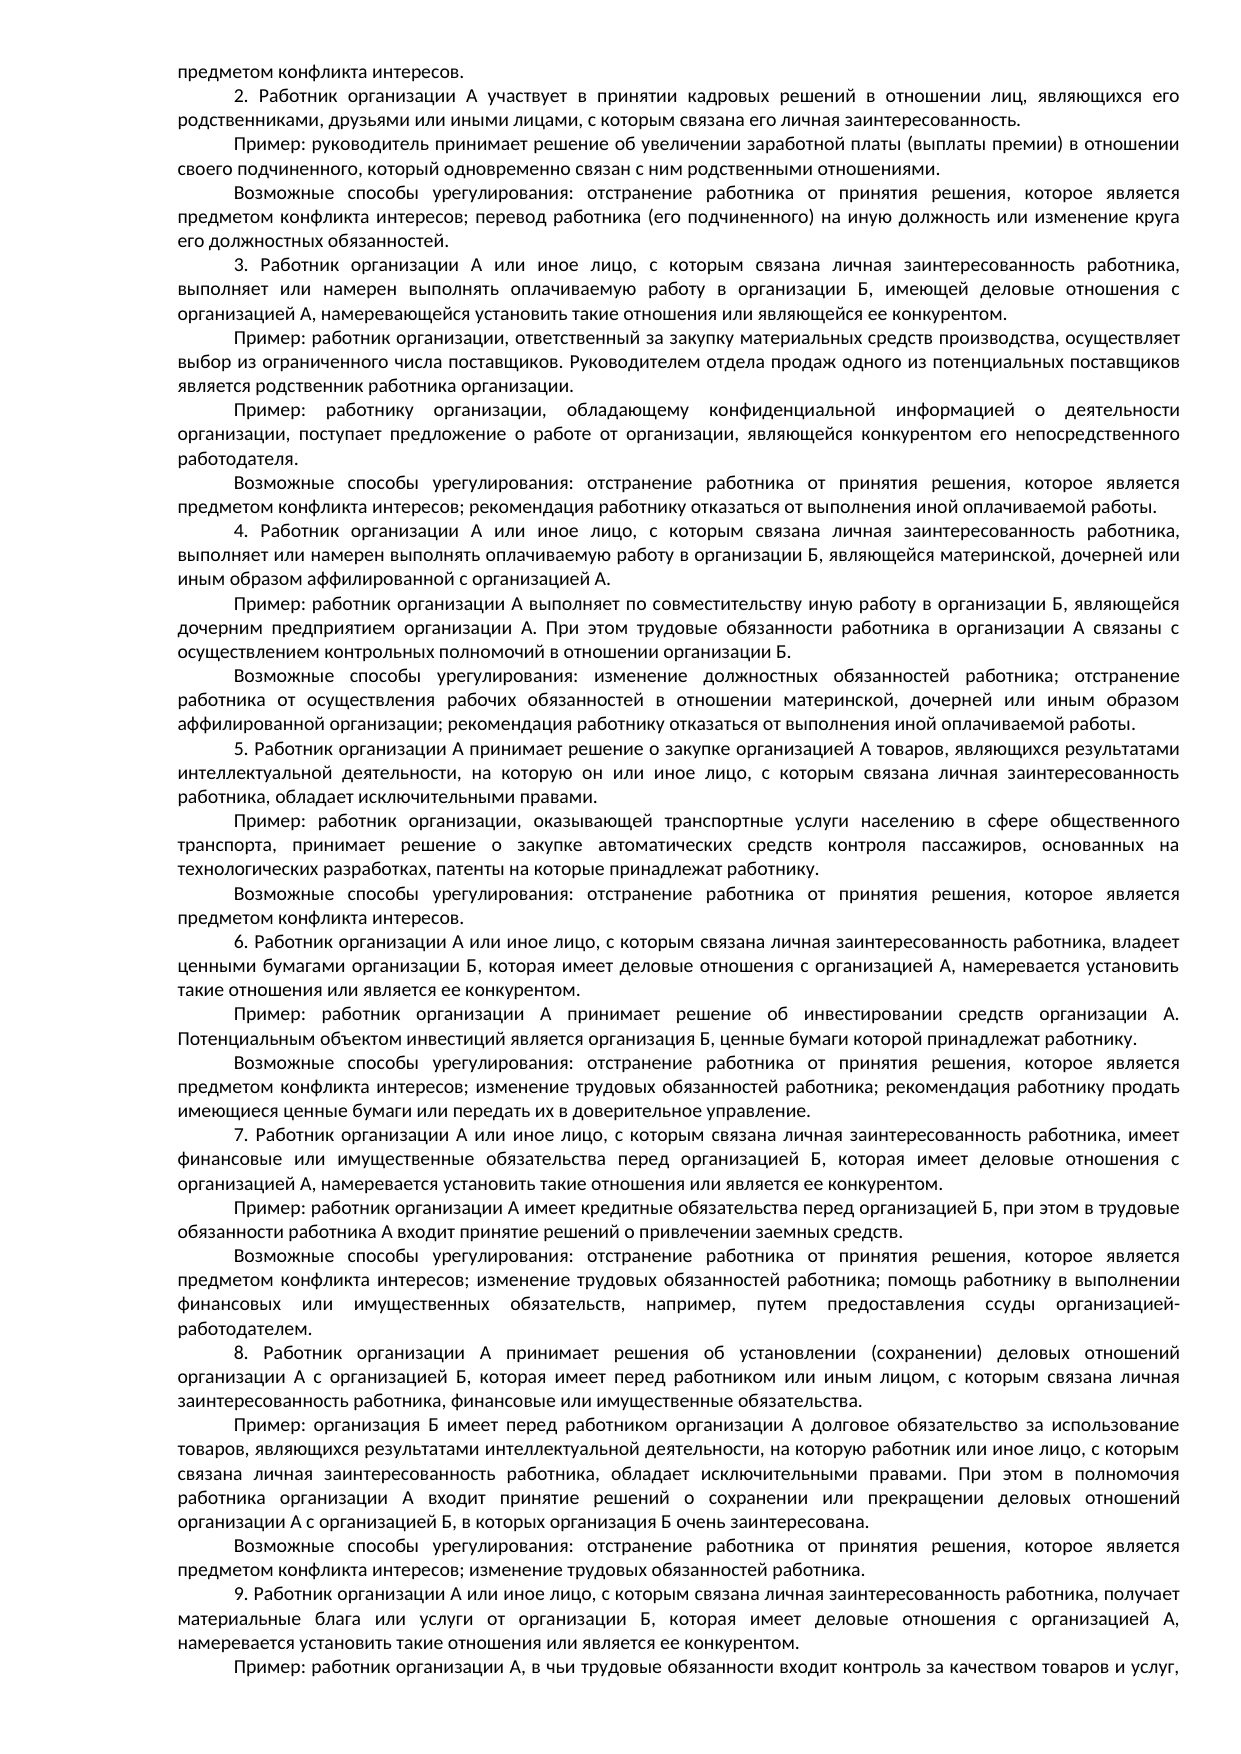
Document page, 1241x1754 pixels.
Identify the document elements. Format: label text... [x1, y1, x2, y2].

text 3. Работник организации А или иное лицо, с которым связана личная заинтересованность работника, выполняет или намерен выполнять оплачиваемую работу в организации Б, имеющей деловые отношения с организацией А, намеревающейся установить такие отношения или являющейся ее конкурентом. [177, 252, 1181, 325]
text Возможные способы урегулирования: отстранение работника от принятия решения, которое является предметом конфликта интересов; рекомендация работнику отказаться от выполнения иной оплачиваемой работы. [177, 470, 1181, 518]
text Пример: организация Б имеет перед работником организации А долговое обязательство за использование товаров, являющихся результатами интеллектуальной деятельности, на которую работник или иное лицо, с которым связана личная заинтересованность работника, обладает исключительными правами. При этом в полномочия работника организации А входит принятие решений о сохранении или прекращении деловых отношений организации А с организацией Б, в которых организация Б очень заинтересована. [177, 1412, 1181, 1533]
text Возможные способы урегулирования: изменение должностных обязанностей работника; отстранение работника от осуществления рабочих обязанностей в отношении материнской, дочерней или иным образом аффилированной организации; рекомендация работнику отказаться от выполнения иной оплачиваемой работы. [177, 663, 1181, 736]
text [177, 59, 1181, 83]
text Возможные способы урегулирования: отстранение работника от принятия решения, которое является предметом конфликта интересов. [177, 881, 1181, 929]
text Пример: работник организации, оказывающей транспортные услуги населению в сфере общественного транспорта, принимает решение о закупке автоматических средств контроля пассажиров, основанных на технологических разработках, патенты на которые принадлежат работнику. [177, 808, 1181, 881]
text Пример: работник организации А имеет кредитные обязательства перед организацией Б, при этом в трудовые обязанности работника А входит принятие решений о привлечении заемных средств. [177, 1195, 1181, 1243]
text Пример: руководитель принимает решение об увеличении заработной платы (выплаты премии) в отношении своего подчиненного, который одновременно связан с ним родственными отношениями. [177, 132, 1181, 180]
text 5. Работник организации А принимает решение о закупке организацией А товаров, являющихся результатами интеллектуальной деятельности, на которую он или иное лицо, с которым связана личная заинтересованность работника, обладает исключительными правами. [177, 736, 1181, 808]
text Возможные способы урегулирования: отстранение работника от принятия решения, которое является предметом конфликта интересов; изменение трудовых обязанностей работника; рекомендация работнику продать имеющиеся ценные бумаги или передать их в доверительное управление. [177, 1050, 1181, 1122]
text Возможные способы урегулирования: отстранение работника от принятия решения, которое является предметом конфликта интересов; изменение трудовых обязанностей работника. [177, 1533, 1181, 1582]
text 2. Работник организации А участвует в принятии кадровых решений в отношении лиц, являющихся его родственниками, друзьями или иными лицами, с которым связана его личная заинтересованность. [177, 83, 1181, 132]
text Пример: работник организации, ответственный за закупку материальных средств производства, осуществляет выбор из ограниченного числа поставщиков. Руководителем отдела продаж одного из потенциальных поставщиков является родственник работника организации. [177, 325, 1181, 397]
text Пример: работнику организации, обладающему конфиденциальной информацией о деятельности организации, поступает предложение о работе от организации, являющейся конкурентом его непосредственного работодателя. [177, 397, 1181, 470]
text 9. Работник организации А или иное лицо, с которым связана личная заинтересованность работника, получает материальные блага или услуги от организации Б, которая имеет деловые отношения с организацией А, намеревается установить такие отношения или является ее конкурентом. [177, 1582, 1181, 1654]
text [177, 1654, 1181, 1678]
text 8. Работник организации А принимает решения об установлении (сохранении) деловых отношений организации А с организацией Б, которая имеет перед работником или иным лицом, с которым связана личная заинтересованность работника, финансовые или имущественные обязательства. [177, 1340, 1181, 1412]
text 4. Работник организации А или иное лицо, с которым связана личная заинтересованность работника, выполняет или намерен выполнять оплачиваемую работу в организации Б, являющейся материнской, дочерней или иным образом аффилированной с организацией А. [177, 518, 1181, 591]
text 6. Работник организации А или иное лицо, с которым связана личная заинтересованность работника, владеет ценными бумагами организации Б, которая имеет деловые отношения с организацией А, намеревается установить такие отношения или является ее конкурентом. [177, 929, 1181, 1002]
text Пример: работник организации А принимает решение об инвестировании средств организации А. Потенциальным объектом инвестиций является организация Б, ценные бумаги которой принадлежат работнику. [177, 1002, 1181, 1050]
text Пример: работник организации А выполняет по совместительству иную работу в организации Б, являющейся дочерним предприятием организации А. При этом трудовые обязанности работника в организации А связаны с осуществлением контрольных полномочий в отношении организации Б. [177, 591, 1181, 663]
text Возможные способы урегулирования: отстранение работника от принятия решения, которое является предметом конфликта интересов; перевод работника (его подчиненного) на иную должность или изменение круга его должностных обязанностей. [177, 180, 1181, 252]
text Возможные способы урегулирования: отстранение работника от принятия решения, которое является предметом конфликта интересов; изменение трудовых обязанностей работника; помощь работнику в выполнении финансовых или имущественных обязательств, например, путем предоставления ссуды организацией-работодателем. [177, 1243, 1181, 1340]
text 7. Работник организации А или иное лицо, с которым связана личная заинтересованность работника, имеет финансовые или имущественные обязательства перед организацией Б, которая имеет деловые отношения с организацией А, намеревается установить такие отношения или является ее конкурентом. [177, 1122, 1181, 1195]
